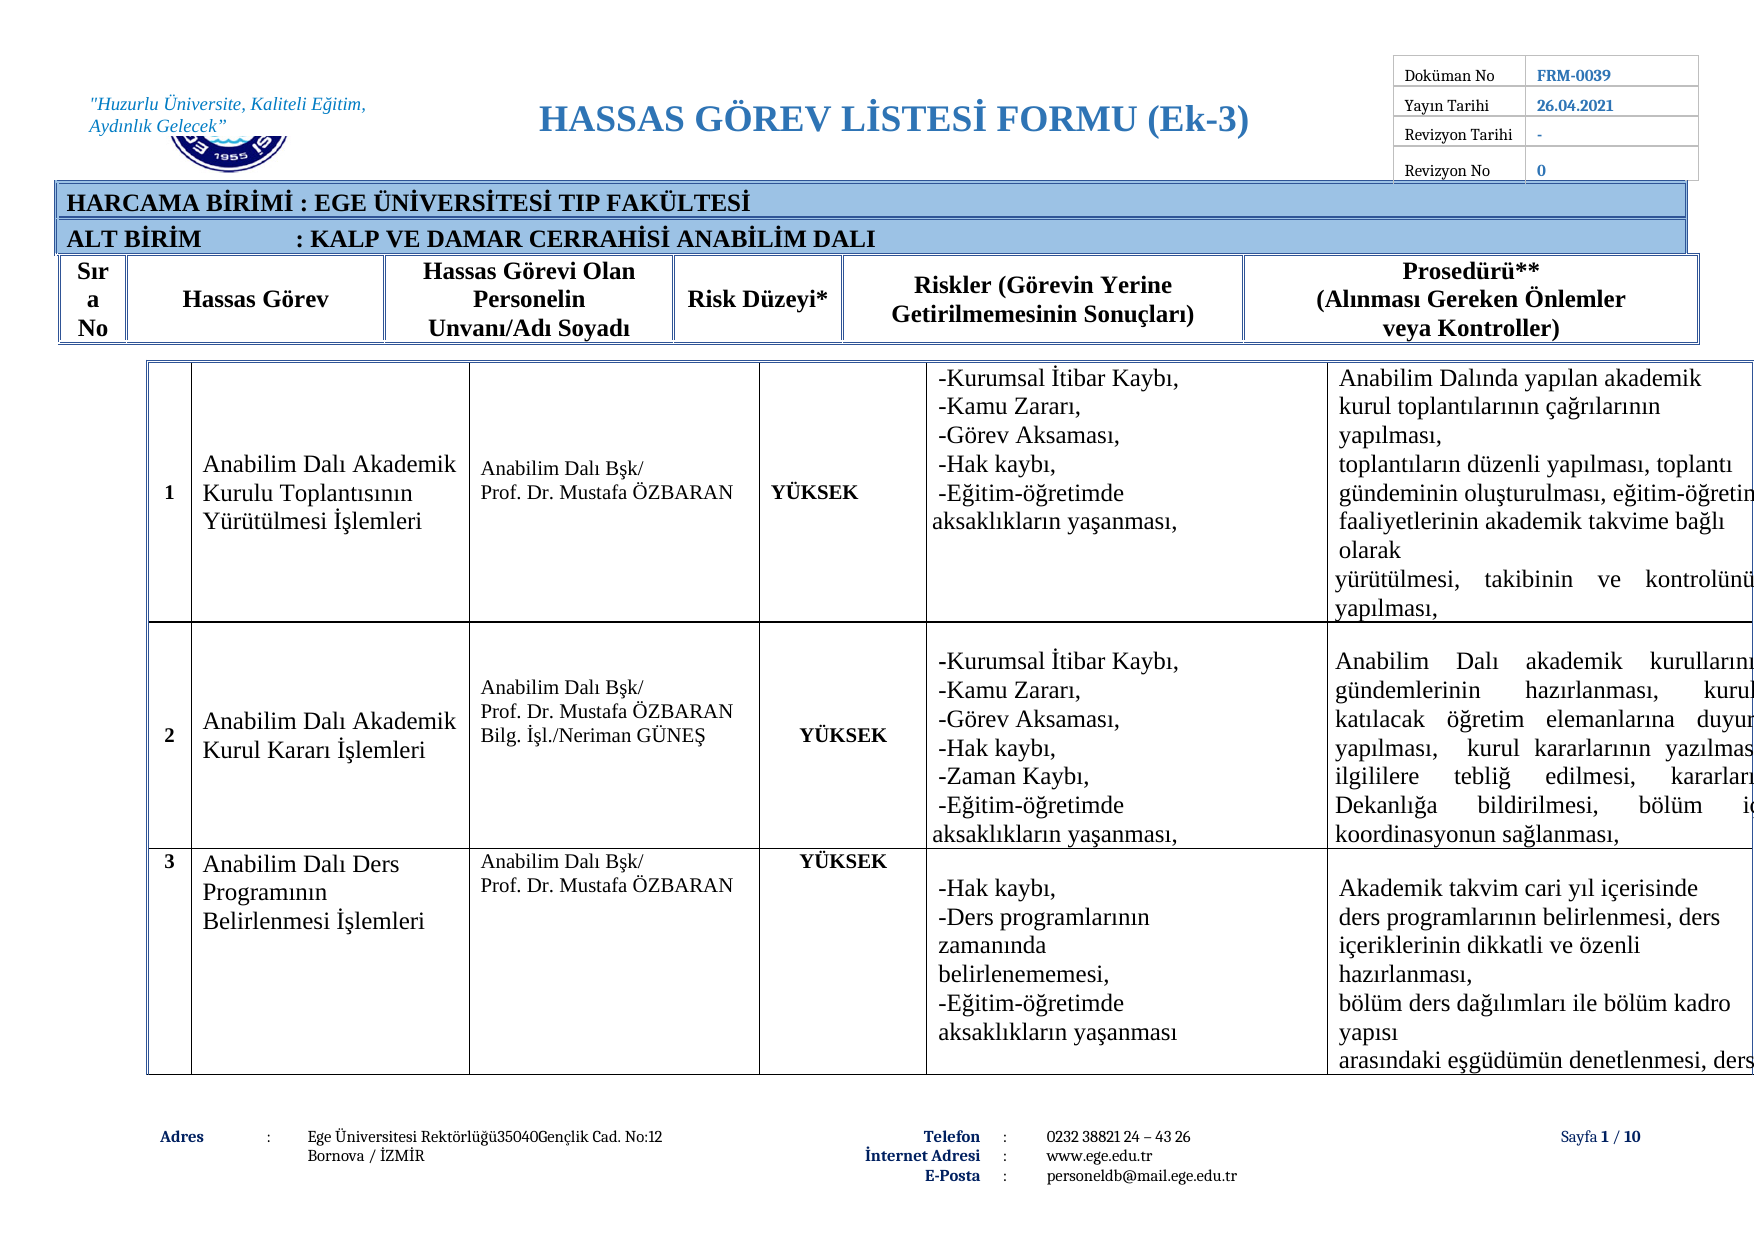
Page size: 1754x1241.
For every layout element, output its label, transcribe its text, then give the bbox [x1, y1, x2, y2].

table_cell Anabilim Dalı Ders Programının Belirlenmesi İşlemleri [192, 849, 469, 1074]
table_header YÜKSEK [760, 363, 926, 621]
table_cell Anabilim Dalı akademik kurullarının gündemlerinin hazırlanması, kurula katılacak öğretim elemanlarına duyuru yapılması, kurul kararlarının yazılması, ilgililere tebliğ edilmesi, kararların Dekanlığa bildirilmesi, bölüm içi koordinasyonun sağlanması, [1328, 623, 1752, 848]
table_header Anabilim Dalı Bşk/ Prof. Dr. Mustafa ÖZBARAN [470, 363, 759, 621]
table_header Anabilim Dalı Akademik Kurulu Toplantısının Yürütülmesi İşlemleri [192, 363, 469, 621]
table_header Anabilim Dalında yapılan akademik kurul toplantılarının çağrılarının yapılması, toplantıların düzenli yapılması, toplantı gündeminin oluşturulması, eğitim-öğretim faaliyetlerinin akademik takvime bağlı olarak yürütülmesi, takibinin ve kontrolünün yapılması, [1328, 363, 1752, 621]
table_cell -Kurumsal İtibar Kaybı, -Kamu Zararı, -Görev Aksaması, -Hak kaybı, -Zaman Kaybı, -Eğitim-öğretimde aksaklıkların yaşanması, [927, 623, 1327, 848]
picture [152, 136, 305, 180]
table_header 1 [149, 363, 191, 621]
table_cell Anabilim Dalı Akademik Kurul Kararı İşlemleri [192, 623, 469, 848]
table_cell 3 [149, 849, 191, 1074]
table_cell YÜKSEK [760, 623, 926, 848]
table_cell 2 [149, 623, 191, 848]
table_cell Anabilim Dalı Bşk/ Prof. Dr. Mustafa ÖZBARAN Bilg. İşl./Neriman GÜNEŞ [470, 623, 759, 848]
table_header -Kurumsal İtibar Kaybı, -Kamu Zararı, -Görev Aksaması, -Hak kaybı, -Eğitim-öğretimde aksaklıkların yaşanması, [927, 363, 1327, 621]
table_cell -Hak kaybı, -Ders programlarının zamanında belirlenememesi, -Eğitim-öğretimde aksaklıkların yaşanması [927, 849, 1327, 1074]
table_cell YÜKSEK [760, 849, 926, 1074]
table_cell Anabilim Dalı Bşk/ Prof. Dr. Mustafa ÖZBARAN [470, 849, 759, 1074]
